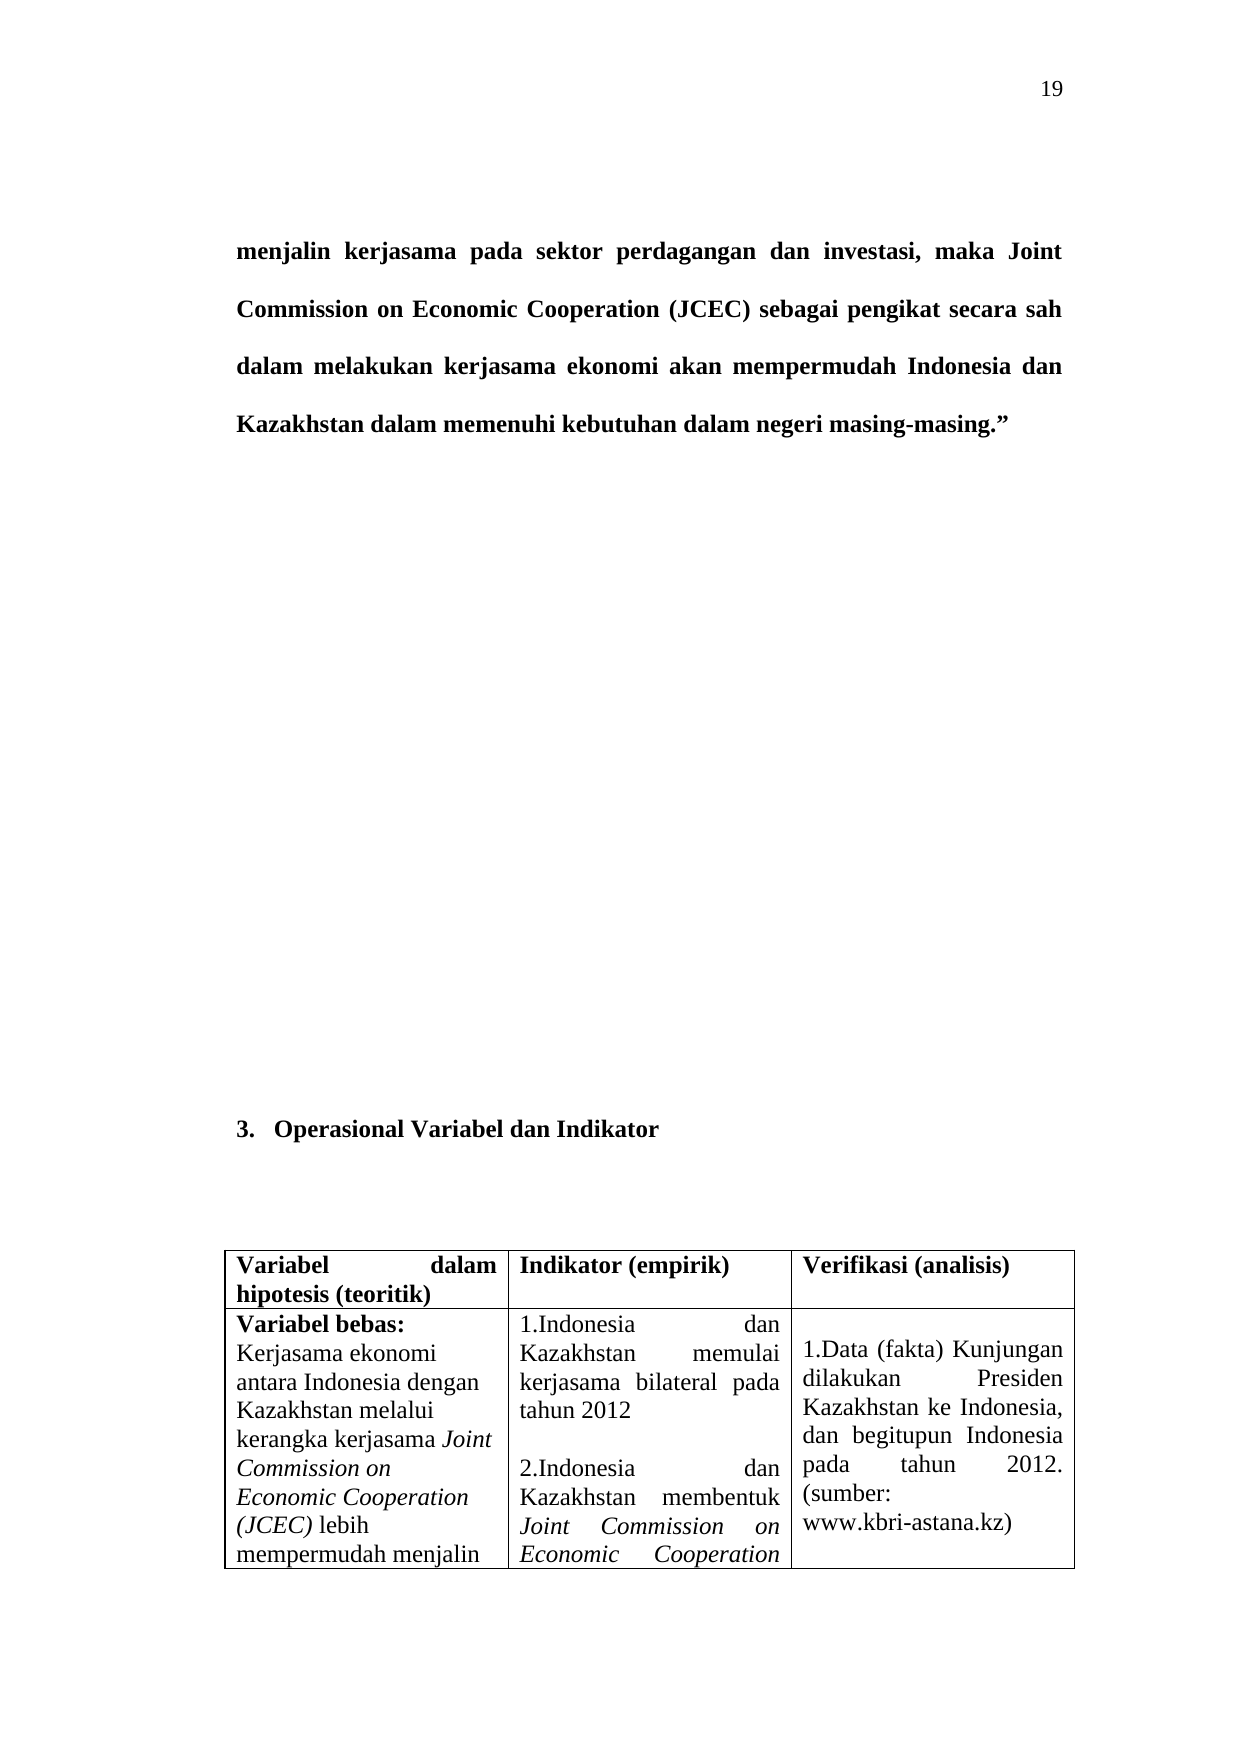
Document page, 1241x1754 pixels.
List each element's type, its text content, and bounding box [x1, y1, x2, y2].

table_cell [792, 1309, 1074, 1568]
table_header Indikator (empirik) [509, 1251, 791, 1308]
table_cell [226, 1309, 508, 1568]
table_header Variabel dalam hipotesis (teoritik) [226, 1251, 508, 1308]
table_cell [509, 1309, 791, 1568]
list Operasional Variabel dan Indikator [236, 1114, 1063, 1142]
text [236, 236, 1063, 437]
table_header Verifikasi (analisis) [792, 1251, 1074, 1308]
